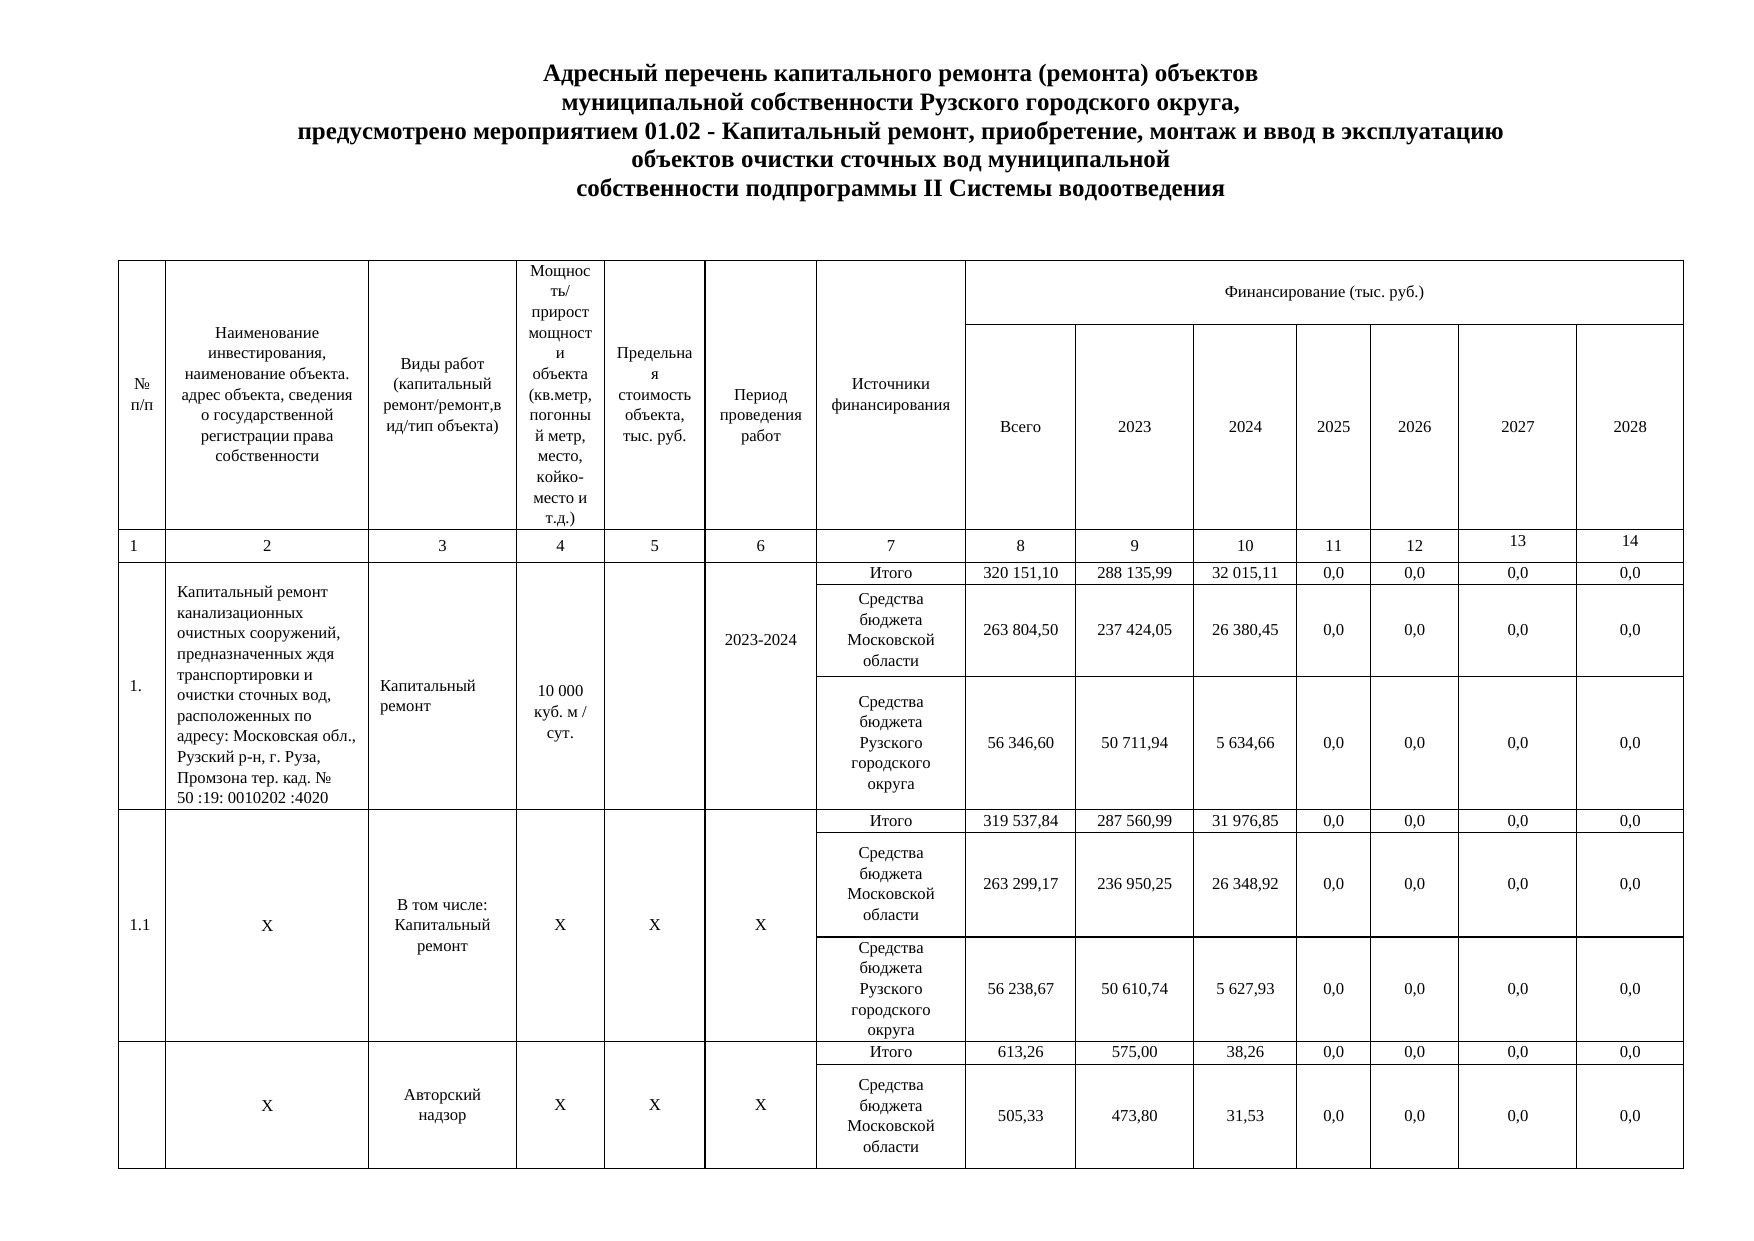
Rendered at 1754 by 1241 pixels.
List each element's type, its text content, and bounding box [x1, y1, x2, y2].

table_cell 505,33 [966, 1065, 1075, 1168]
table_cell 0,0 [1459, 677, 1576, 809]
table_cell 0,0 [1371, 1042, 1458, 1063]
table_cell 0,0 [1297, 810, 1370, 832]
table_cell В том числе: Капитальный ремонт [369, 810, 516, 1041]
table_cell Всего [966, 325, 1075, 529]
table_cell 2025 [1297, 325, 1370, 529]
text объектов очистки сточных вод муниципальной [118, 144, 1683, 173]
table_cell 236 950,25 [1076, 833, 1193, 936]
table_cell 0,0 [1371, 938, 1458, 1041]
table_cell Итого [817, 1042, 965, 1063]
table_cell 0,0 [1577, 677, 1683, 809]
table_cell 0,0 [1297, 563, 1370, 584]
text Адресный перечень капитального ремонта (ремонта) объектов [118, 58, 1683, 87]
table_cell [817, 938, 965, 1041]
table_cell 2 [166, 530, 368, 562]
table_cell 8 [966, 530, 1075, 562]
table_cell 287 560,99 [1076, 810, 1193, 832]
table_cell 0,0 [1371, 1065, 1458, 1168]
table_cell 0,0 [1459, 585, 1576, 676]
table_cell 2024 [1194, 325, 1296, 529]
table_cell 1.1 [119, 810, 165, 1041]
table_cell 263 299,17 [966, 833, 1075, 936]
table_cell Итого [817, 810, 965, 832]
table_cell 0,0 [1577, 1042, 1683, 1063]
table_cell 2026 [1371, 325, 1458, 529]
table_cell Х [706, 810, 816, 1041]
table_header Финансирование (тыс. руб.) [966, 261, 1683, 324]
table_cell 4 [517, 530, 604, 562]
text предусмотрено мероприятием 01.02 - Капитальный ремонт, приобретение, монтаж и ввод в эксплуатацию [118, 116, 1683, 144]
table_cell Средства бюджета Рузского городского округа [817, 677, 965, 809]
table_cell 56 346,60 [966, 677, 1075, 809]
table_header № п/п [119, 261, 165, 529]
table_cell 10 000 куб. м / сут. [517, 563, 604, 809]
table_cell 2023-2024 [706, 563, 816, 809]
table_cell 5 [605, 530, 704, 562]
table_cell 0,0 [1459, 1042, 1576, 1063]
table_cell 0,0 [1371, 563, 1458, 584]
table_cell 5 634,66 [1194, 677, 1296, 809]
table_cell 0,0 [1297, 1065, 1370, 1168]
table_cell Капитальный ремонт [369, 563, 516, 809]
table_cell 0,0 [1459, 810, 1576, 832]
table_cell Х [166, 810, 368, 1041]
table_cell 14 [1577, 530, 1683, 562]
table_cell 0,0 [1371, 585, 1458, 676]
table_cell 31,53 [1194, 1065, 1296, 1168]
table_cell 0,0 [1577, 1065, 1683, 1168]
table_cell 13 [1459, 530, 1576, 562]
table_cell 0,0 [1459, 938, 1576, 1041]
table_cell 3 [369, 530, 516, 562]
table_cell 26 348,92 [1194, 833, 1296, 936]
table_cell 32 015,11 [1194, 563, 1296, 584]
table_cell 0,0 [1459, 563, 1576, 584]
table_cell 0,0 [1577, 563, 1683, 584]
table_cell 12 [1371, 530, 1458, 562]
table_cell Х [166, 1042, 368, 1168]
table_cell 320 151,10 [966, 563, 1075, 584]
table_header Предельная стоимость объекта, тыс. руб. [605, 261, 704, 529]
table_cell 1 [119, 530, 165, 562]
table_header Мощность/прирост мощности объекта (кв.метр, погонный метр, место, койко-место и т.д.) [517, 261, 604, 529]
table_cell 5 627,93 [1194, 938, 1296, 1041]
table_cell Х [517, 810, 604, 1041]
table_cell 50 610,74 [1076, 938, 1193, 1041]
table_cell [605, 563, 704, 809]
table_cell Авторский надзор [369, 1042, 516, 1168]
table_cell 0,0 [1371, 810, 1458, 832]
table_cell Капитальный ремонт канализационных очистных сооружений, предназначенных ждя транспортировки и очистки сточных вод, расположенных по адресу: Московская обл., Рузский р-н, г. Руза, Промзона тер. кад. № 50 :19: 0010202 :4020 [166, 563, 368, 809]
table_cell 0,0 [1577, 585, 1683, 676]
table_cell Средства бюджета Московской области [817, 1065, 965, 1168]
table_cell Х [517, 1042, 604, 1168]
table_cell Средства бюджета Московской области [817, 833, 965, 936]
table_cell 0,0 [1297, 585, 1370, 676]
table_cell 0,0 [1297, 1042, 1370, 1063]
table_cell 0,0 [1577, 810, 1683, 832]
table_cell 56 238,67 [966, 938, 1075, 1041]
text собственности подпрограммы II Системы водоотведения [118, 173, 1683, 202]
table_cell Средства бюджета Московской области [817, 585, 965, 676]
table_cell 0,0 [1577, 938, 1683, 1041]
table_cell 613,26 [966, 1042, 1075, 1063]
table_cell 10 [1194, 530, 1296, 562]
table_header Наименование инвестирования, наименование объекта. адрес объекта, сведения о государственной регистрации права собственности [166, 261, 368, 529]
table_cell 0,0 [1297, 938, 1370, 1041]
table_cell 9 [1076, 530, 1193, 562]
table_header Период проведения работ [706, 261, 816, 529]
table_header Виды работ (капитальный ремонт/ремонт,вид/тип объекта) [369, 261, 516, 529]
table_cell Х [706, 1042, 816, 1168]
table_cell 263 804,50 [966, 585, 1075, 676]
table_cell 7 [817, 530, 965, 562]
table_cell Х [605, 810, 704, 1041]
table_cell 575,00 [1076, 1042, 1193, 1063]
table_cell 38,26 [1194, 1042, 1296, 1063]
text муниципальной собственности Рузского городского округа, [118, 87, 1683, 116]
table_cell 0,0 [1297, 833, 1370, 936]
table_cell 0,0 [1459, 1065, 1576, 1168]
table_cell 31 976,85 [1194, 810, 1296, 832]
table_cell 2023 [1076, 325, 1193, 529]
table_cell 0,0 [1459, 833, 1576, 936]
table_cell 237 424,05 [1076, 585, 1193, 676]
table_cell 6 [706, 530, 816, 562]
table_cell 1. [119, 563, 165, 809]
table_cell 0,0 [1297, 677, 1370, 809]
table_cell 2027 [1459, 325, 1576, 529]
table_cell 2028 [1577, 325, 1683, 529]
table_cell [119, 1042, 165, 1168]
table_cell Итого [817, 563, 965, 584]
table_cell 288 135,99 [1076, 563, 1193, 584]
table_cell 0,0 [1577, 833, 1683, 936]
table_header Источники финансирования [817, 261, 965, 529]
table_cell 50 711,94 [1076, 677, 1193, 809]
table_cell 26 380,45 [1194, 585, 1296, 676]
table_cell 319 537,84 [966, 810, 1075, 832]
table_cell 473,80 [1076, 1065, 1193, 1168]
table_cell 0,0 [1371, 677, 1458, 809]
table_cell Х [605, 1042, 704, 1168]
table_cell 11 [1297, 530, 1370, 562]
table_cell 0,0 [1371, 833, 1458, 936]
